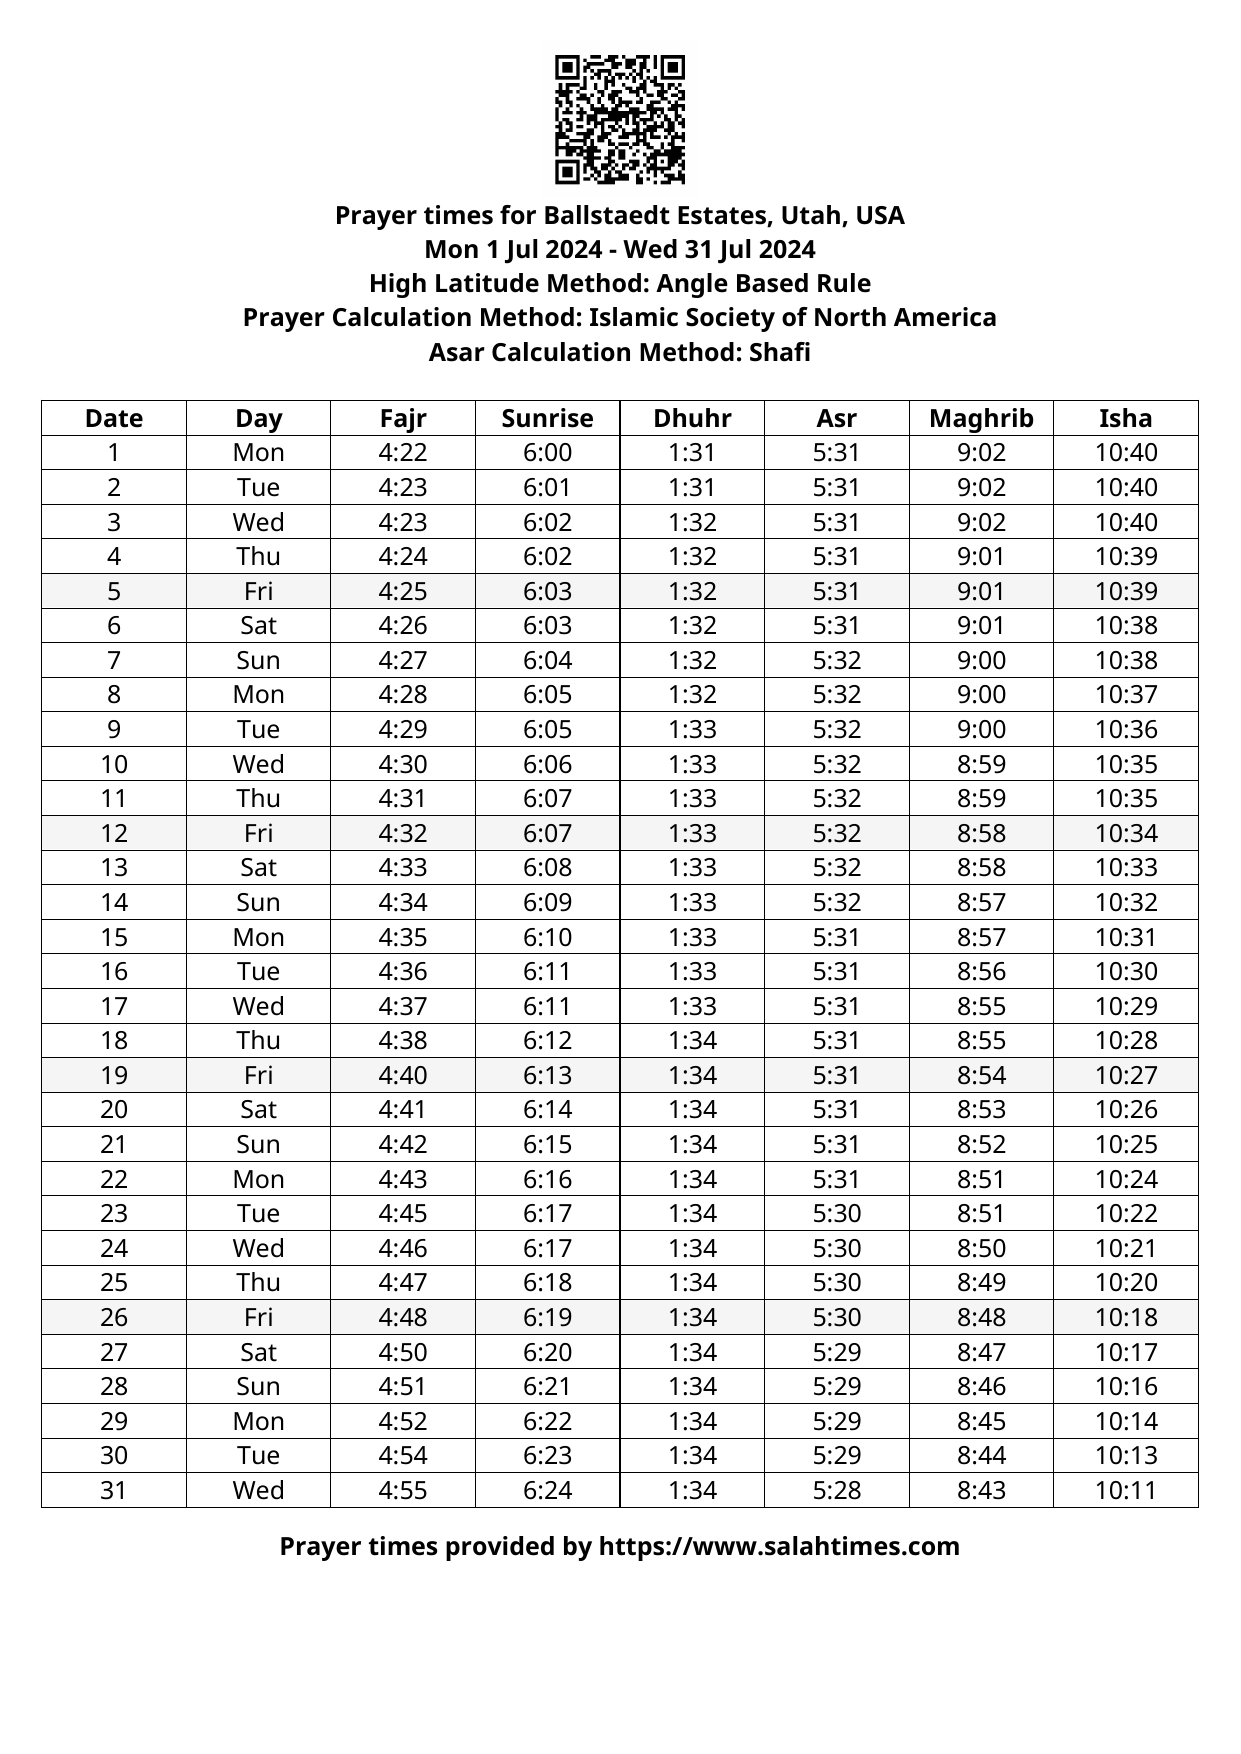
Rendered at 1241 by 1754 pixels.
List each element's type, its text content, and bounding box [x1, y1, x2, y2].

table_cell 6:22 [476, 1404, 619, 1437]
table_cell 10:30 [1054, 954, 1198, 988]
table_cell 4:52 [331, 1404, 475, 1437]
table_cell 8:46 [910, 1369, 1053, 1403]
table_cell 8:58 [910, 816, 1053, 849]
table_cell 6:11 [476, 954, 619, 988]
table_cell 1:31 [621, 436, 764, 469]
table_cell 10:39 [1054, 539, 1198, 573]
table_cell 4:27 [331, 643, 475, 677]
table_cell 5:29 [765, 1369, 909, 1403]
table_cell 6:00 [476, 436, 619, 469]
table_cell 8:56 [910, 954, 1053, 988]
table_header Asr [765, 401, 909, 434]
table_cell 5:32 [765, 747, 909, 780]
table_cell Tue [187, 712, 330, 746]
table_cell 26 [42, 1300, 186, 1334]
table_cell 10:37 [1054, 678, 1198, 711]
table_cell 6:19 [476, 1300, 619, 1334]
table_cell 10:40 [1054, 505, 1198, 538]
table_cell 14 [42, 885, 186, 919]
table_cell 15 [42, 920, 186, 953]
table_cell 10:17 [1054, 1335, 1198, 1368]
table_cell 6:17 [476, 1231, 619, 1264]
table_cell 6:20 [476, 1335, 619, 1368]
table_cell 22 [42, 1162, 186, 1195]
table_cell 10:18 [1054, 1300, 1198, 1334]
table_cell 6:05 [476, 712, 619, 746]
table_header Dhuhr [621, 401, 764, 434]
table_cell 6:18 [476, 1266, 619, 1299]
table_cell 5:31 [765, 609, 909, 642]
table_cell 6:03 [476, 574, 619, 607]
table_cell 4:34 [331, 885, 475, 919]
table_cell 5:31 [765, 539, 909, 573]
table_cell 5:32 [765, 781, 909, 815]
table_cell 20 [42, 1093, 186, 1126]
table_cell 12 [42, 816, 186, 849]
table_cell 31 [42, 1473, 186, 1507]
table_cell 1:33 [621, 920, 764, 953]
table_cell 4:46 [331, 1231, 475, 1264]
table_cell 4:24 [331, 539, 475, 573]
table_cell 1:34 [621, 1058, 764, 1092]
table_cell 9:00 [910, 643, 1053, 677]
table_cell 8:59 [910, 781, 1053, 815]
table_cell Fri [187, 574, 330, 607]
table_cell 8:44 [910, 1439, 1053, 1472]
table_cell 1:32 [621, 574, 764, 607]
table_cell Fri [187, 1300, 330, 1334]
table_cell 6:08 [476, 851, 619, 884]
table_cell 5:31 [765, 1162, 909, 1195]
table_cell 18 [42, 1024, 186, 1057]
table_cell Sat [187, 609, 330, 642]
table_header Fajr [331, 401, 475, 434]
table_cell 4:35 [331, 920, 475, 953]
table_cell 10:11 [1054, 1473, 1198, 1507]
table_cell 10:24 [1054, 1162, 1198, 1195]
text Prayer times provided by https://www.salahtimes.com [42, 1528, 1198, 1563]
table_cell 6:04 [476, 643, 619, 677]
table_cell 2 [42, 470, 186, 504]
table_cell 8:53 [910, 1093, 1053, 1126]
table_cell 4:30 [331, 747, 475, 780]
table_cell 10:34 [1054, 816, 1198, 849]
table_cell Mon [187, 920, 330, 953]
table_cell Mon [187, 678, 330, 711]
table_cell 1:32 [621, 678, 764, 711]
table_cell 5:30 [765, 1300, 909, 1334]
table_cell 5:32 [765, 885, 909, 919]
table_cell 1:32 [621, 505, 764, 538]
table_cell 8:57 [910, 920, 1053, 953]
table_cell 4:47 [331, 1266, 475, 1299]
table_cell 6:01 [476, 470, 619, 504]
table_cell 1:34 [621, 1439, 764, 1472]
table_cell 5:31 [765, 989, 909, 1022]
table_cell 6:21 [476, 1369, 619, 1403]
table_cell 5:31 [765, 1058, 909, 1092]
table_cell 5:32 [765, 712, 909, 746]
table_header Isha [1054, 401, 1198, 434]
table_cell 16 [42, 954, 186, 988]
table_cell 27 [42, 1335, 186, 1368]
table_cell Wed [187, 1231, 330, 1264]
table_cell 9:01 [910, 609, 1053, 642]
table_cell Thu [187, 1266, 330, 1299]
table_cell 10:14 [1054, 1404, 1198, 1437]
table_cell 1:34 [621, 1335, 764, 1368]
table_cell 6:06 [476, 747, 619, 780]
table_cell 4:50 [331, 1335, 475, 1368]
table_cell 4:26 [331, 609, 475, 642]
table_cell 5:28 [765, 1473, 909, 1507]
table_cell 6:24 [476, 1473, 619, 1507]
table_cell 9:01 [910, 574, 1053, 607]
table_cell 5:31 [765, 1127, 909, 1161]
table_cell 11 [42, 781, 186, 815]
table_cell 5:29 [765, 1404, 909, 1437]
table_cell 8:50 [910, 1231, 1053, 1264]
table_cell 8:49 [910, 1266, 1053, 1299]
table_cell 10:38 [1054, 609, 1198, 642]
table_cell Mon [187, 1162, 330, 1195]
table_cell 4:48 [331, 1300, 475, 1334]
table_cell 10:31 [1054, 920, 1198, 953]
table_cell 6:09 [476, 885, 619, 919]
table_cell Thu [187, 781, 330, 815]
table_cell Mon [187, 1404, 330, 1437]
table_cell 6:15 [476, 1127, 619, 1161]
table_cell 1 [42, 436, 186, 469]
table_cell Sat [187, 1093, 330, 1126]
table_header Maghrib [910, 401, 1053, 434]
table_cell 8:59 [910, 747, 1053, 780]
table_cell 1:34 [621, 1127, 764, 1161]
table_cell 4:41 [331, 1093, 475, 1126]
table_cell 10:26 [1054, 1093, 1198, 1126]
table_cell 10 [42, 747, 186, 780]
table_cell 1:32 [621, 609, 764, 642]
table_cell 9:00 [910, 678, 1053, 711]
table_cell 8:51 [910, 1162, 1053, 1195]
table_cell 5:32 [765, 851, 909, 884]
text Mon 1 Jul 2024 - Wed 31 Jul 2024 [42, 232, 1198, 266]
table_cell Sun [187, 885, 330, 919]
table_cell 13 [42, 851, 186, 884]
table_cell 21 [42, 1127, 186, 1161]
table_header Day [187, 401, 330, 434]
table_cell 8:52 [910, 1127, 1053, 1161]
table_cell 1:32 [621, 643, 764, 677]
table_cell 1:33 [621, 989, 764, 1022]
table_cell 1:32 [621, 539, 764, 573]
table_cell Wed [187, 747, 330, 780]
table_cell 5 [42, 574, 186, 607]
table_cell 4:45 [331, 1196, 475, 1230]
table_cell 30 [42, 1439, 186, 1472]
table_cell 6:10 [476, 920, 619, 953]
table_cell 8:47 [910, 1335, 1053, 1368]
table_cell 9:00 [910, 712, 1053, 746]
table_cell 4:37 [331, 989, 475, 1022]
table_cell 1:34 [621, 1231, 764, 1264]
table_cell 1:33 [621, 781, 764, 815]
table_cell 1:33 [621, 747, 764, 780]
table_cell 8:48 [910, 1300, 1053, 1334]
table_cell Wed [187, 505, 330, 538]
table_cell 9:02 [910, 436, 1053, 469]
table_cell Sun [187, 643, 330, 677]
table_cell Tue [187, 954, 330, 988]
table_cell 8:57 [910, 885, 1053, 919]
table_cell 4:51 [331, 1369, 475, 1403]
table_cell 10:38 [1054, 643, 1198, 677]
table_cell 6:12 [476, 1024, 619, 1057]
table_cell 8:55 [910, 989, 1053, 1022]
table_cell 5:30 [765, 1266, 909, 1299]
table_cell 4:43 [331, 1162, 475, 1195]
table_cell 10:32 [1054, 885, 1198, 919]
table_cell 6:13 [476, 1058, 619, 1092]
table_cell 8:54 [910, 1058, 1053, 1092]
table_cell 10:25 [1054, 1127, 1198, 1161]
table_cell 10:27 [1054, 1058, 1198, 1092]
table_cell 5:31 [765, 470, 909, 504]
table_cell 3 [42, 505, 186, 538]
table_cell 6:05 [476, 678, 619, 711]
table_cell 8:58 [910, 851, 1053, 884]
table_cell 6:14 [476, 1093, 619, 1126]
table_cell 10:35 [1054, 781, 1198, 815]
table_cell 6:03 [476, 609, 619, 642]
text Asar Calculation Method: Shafi [42, 334, 1198, 368]
table_cell 4:55 [331, 1473, 475, 1507]
table_cell Thu [187, 1024, 330, 1057]
table_cell 6:11 [476, 989, 619, 1022]
table_cell 1:34 [621, 1093, 764, 1126]
table_cell 10:35 [1054, 747, 1198, 780]
text Prayer times for Ballstaedt Estates, Utah, USA [42, 198, 1198, 232]
table_cell Fri [187, 816, 330, 849]
table_cell 1:34 [621, 1162, 764, 1195]
table_cell Tue [187, 1196, 330, 1230]
table_cell 4:23 [331, 470, 475, 504]
table_cell 4:32 [331, 816, 475, 849]
table_cell 1:34 [621, 1300, 764, 1334]
table_cell 5:31 [765, 436, 909, 469]
table_cell 5:31 [765, 1093, 909, 1126]
table_cell 10:20 [1054, 1266, 1198, 1299]
table_cell 5:31 [765, 505, 909, 538]
table_cell 1:33 [621, 851, 764, 884]
text High Latitude Method: Angle Based Rule [42, 266, 1198, 300]
table_cell Wed [187, 1473, 330, 1507]
table_cell 1:34 [621, 1404, 764, 1437]
table_cell 4:31 [331, 781, 475, 815]
table_cell 1:34 [621, 1473, 764, 1507]
table_cell 10:21 [1054, 1231, 1198, 1264]
table_cell 4:54 [331, 1439, 475, 1472]
table_cell 9:02 [910, 470, 1053, 504]
table_cell Sun [187, 1369, 330, 1403]
table_cell 29 [42, 1404, 186, 1437]
table_cell Tue [187, 470, 330, 504]
table_cell 4:40 [331, 1058, 475, 1092]
table_cell 1:34 [621, 1266, 764, 1299]
table_cell Wed [187, 989, 330, 1022]
table_cell Thu [187, 539, 330, 573]
table_cell Tue [187, 1439, 330, 1472]
table_cell Mon [187, 436, 330, 469]
table_cell 10:28 [1054, 1024, 1198, 1057]
table_cell 1:33 [621, 712, 764, 746]
table_cell 1:33 [621, 954, 764, 988]
table_cell 1:33 [621, 885, 764, 919]
table_cell 1:33 [621, 816, 764, 849]
table_cell Sun [187, 1127, 330, 1161]
table_cell 4:38 [331, 1024, 475, 1057]
table_cell 5:31 [765, 1024, 909, 1057]
table_cell 1:31 [621, 470, 764, 504]
table_cell 10:29 [1054, 989, 1198, 1022]
table_cell 1:34 [621, 1024, 764, 1057]
table_cell 10:13 [1054, 1439, 1198, 1472]
table_cell Sat [187, 1335, 330, 1368]
table_cell 6:02 [476, 539, 619, 573]
table_cell 8:55 [910, 1024, 1053, 1057]
table_cell 4 [42, 539, 186, 573]
table_cell 10:36 [1054, 712, 1198, 746]
table_cell 5:31 [765, 574, 909, 607]
table_cell 23 [42, 1196, 186, 1230]
table_cell 6:16 [476, 1162, 619, 1195]
table_header Date [42, 401, 186, 434]
table_cell 25 [42, 1266, 186, 1299]
table_cell 4:23 [331, 505, 475, 538]
table_cell 5:31 [765, 920, 909, 953]
table_cell 28 [42, 1369, 186, 1403]
table_cell 4:28 [331, 678, 475, 711]
table_cell 19 [42, 1058, 186, 1092]
table_cell 6 [42, 609, 186, 642]
table_cell 4:42 [331, 1127, 475, 1161]
table_cell 4:29 [331, 712, 475, 746]
table_cell 5:30 [765, 1231, 909, 1264]
table_cell 4:36 [331, 954, 475, 988]
table_cell 4:25 [331, 574, 475, 607]
table_cell 10:16 [1054, 1369, 1198, 1403]
table_cell 6:07 [476, 816, 619, 849]
picture [542, 41, 699, 198]
table_cell 10:40 [1054, 470, 1198, 504]
table_cell 6:07 [476, 781, 619, 815]
table_cell 5:32 [765, 678, 909, 711]
table_cell 6:17 [476, 1196, 619, 1230]
table_cell 1:34 [621, 1369, 764, 1403]
table_cell 5:32 [765, 816, 909, 849]
table_cell Fri [187, 1058, 330, 1092]
table_cell 1:34 [621, 1196, 764, 1230]
table_cell 10:33 [1054, 851, 1198, 884]
table_cell 9:01 [910, 539, 1053, 573]
table_cell 5:29 [765, 1439, 909, 1472]
table_cell 8:43 [910, 1473, 1053, 1507]
table_cell 5:31 [765, 954, 909, 988]
table_cell 17 [42, 989, 186, 1022]
table_cell 4:22 [331, 436, 475, 469]
table_cell 8:45 [910, 1404, 1053, 1437]
table_cell 9 [42, 712, 186, 746]
table_cell 9:02 [910, 505, 1053, 538]
table_cell 5:29 [765, 1335, 909, 1368]
table_header Sunrise [476, 401, 619, 434]
table_cell 24 [42, 1231, 186, 1264]
table_cell Sat [187, 851, 330, 884]
table_cell 8 [42, 678, 186, 711]
table_cell 5:30 [765, 1196, 909, 1230]
table_cell 10:40 [1054, 436, 1198, 469]
table_cell 5:32 [765, 643, 909, 677]
table_cell 7 [42, 643, 186, 677]
text Prayer Calculation Method: Islamic Society of North America [42, 300, 1198, 334]
table_cell 4:33 [331, 851, 475, 884]
table_cell 8:51 [910, 1196, 1053, 1230]
table_cell 6:02 [476, 505, 619, 538]
table_cell 10:39 [1054, 574, 1198, 607]
table_cell 10:22 [1054, 1196, 1198, 1230]
table_cell 6:23 [476, 1439, 619, 1472]
